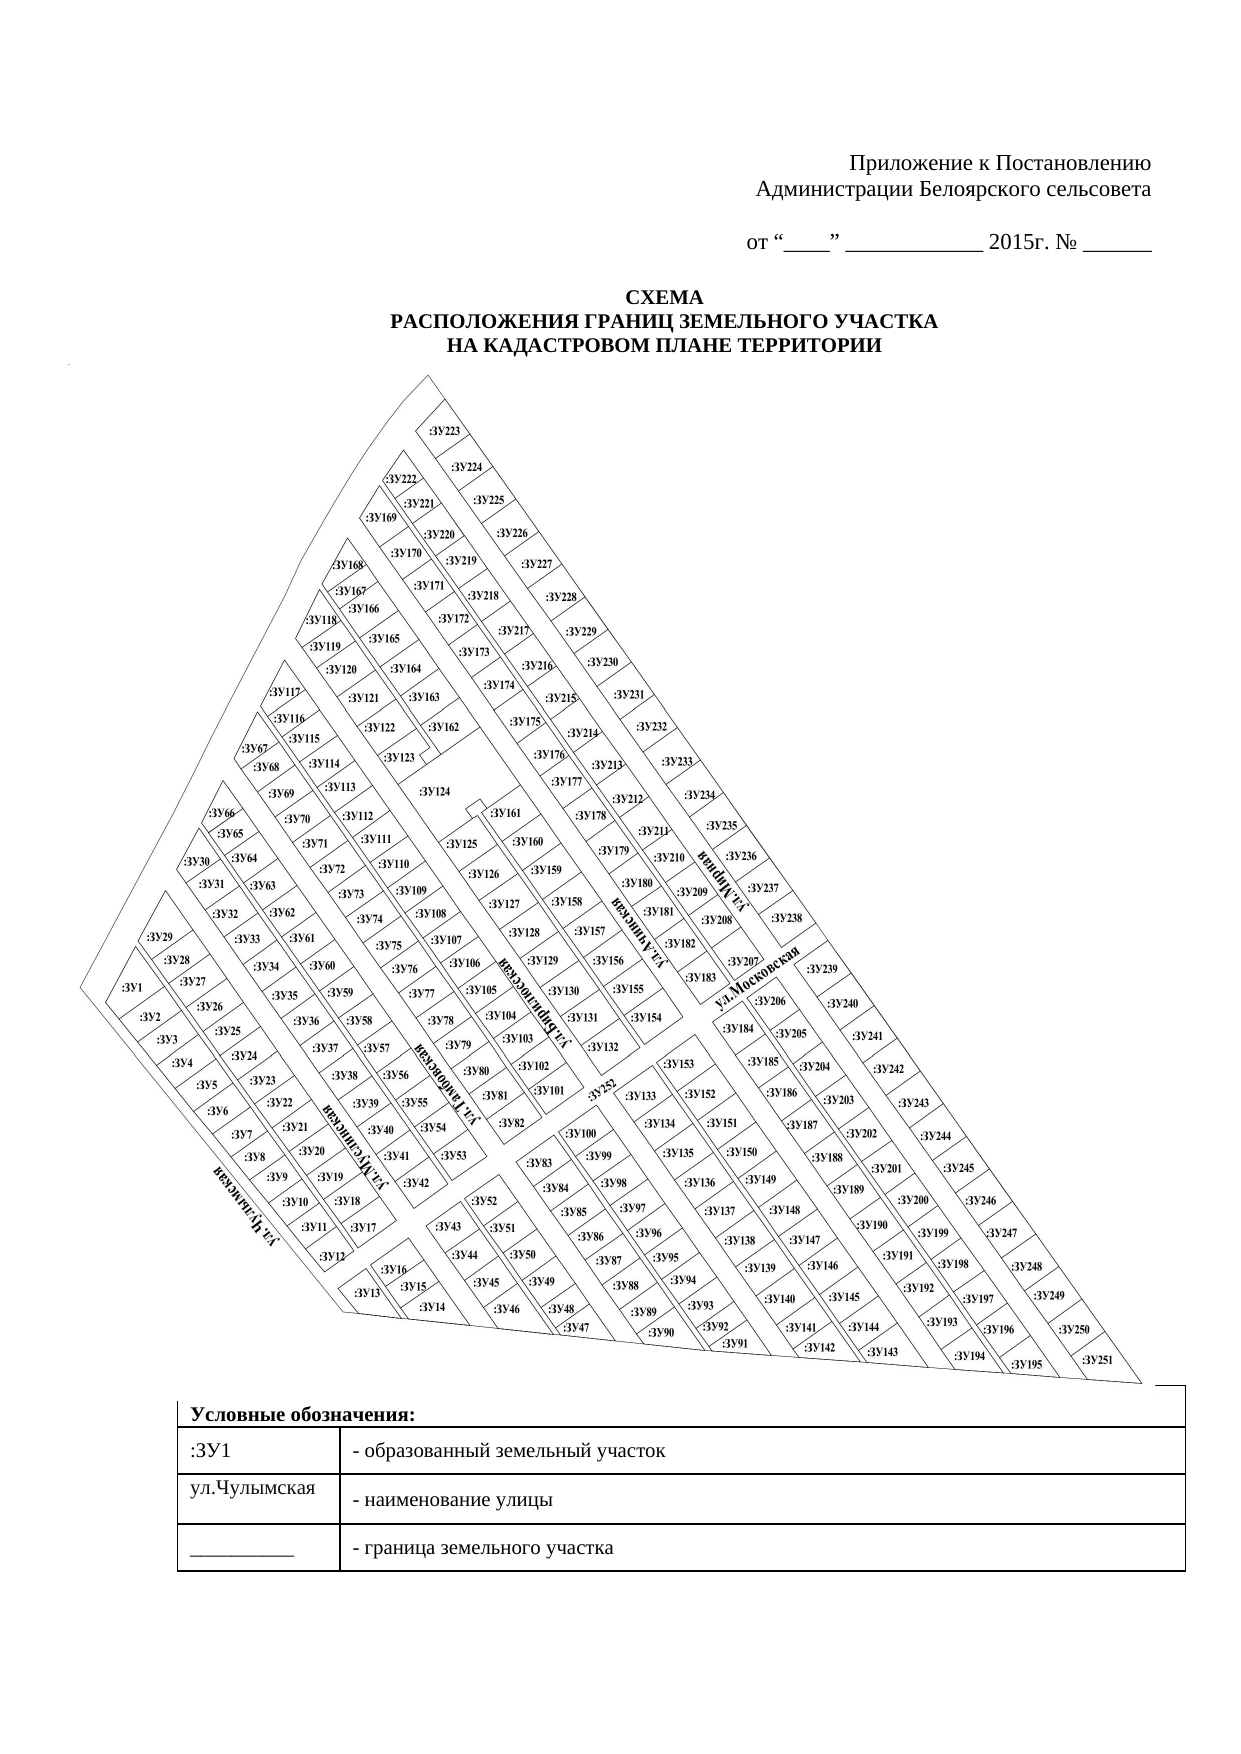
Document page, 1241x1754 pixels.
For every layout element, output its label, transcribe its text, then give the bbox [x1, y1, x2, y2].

text от “____” ____________ 2015г. № ______ [177, 228, 1152, 254]
text Администрации Белоярского сельсовета [177, 175, 1152, 201]
table_cell ул.Чулымская [178, 1475, 339, 1523]
table_cell - образованный земельный участок [341, 1428, 1185, 1473]
table_cell - граница земельного участка [341, 1525, 1185, 1570]
text НА КАДАСТРОВОМ ПЛАНЕ ТЕРРИТОРИИ [177, 333, 1152, 357]
picture [68, 364, 1156, 1401]
text СХЕМА [177, 284, 1152, 309]
table_header Условные обозначения: [178, 1386, 1185, 1426]
text РАСПОЛОЖЕНИЯ ГРАНИЦ ЗЕМЕЛЬНОГО УЧАСТКА [177, 309, 1152, 333]
table_cell - наименование улицы [341, 1475, 1185, 1523]
table_cell :ЗУ1 [178, 1428, 339, 1473]
text Приложение к Постановлению [177, 149, 1152, 175]
table_cell __________ [178, 1525, 339, 1570]
